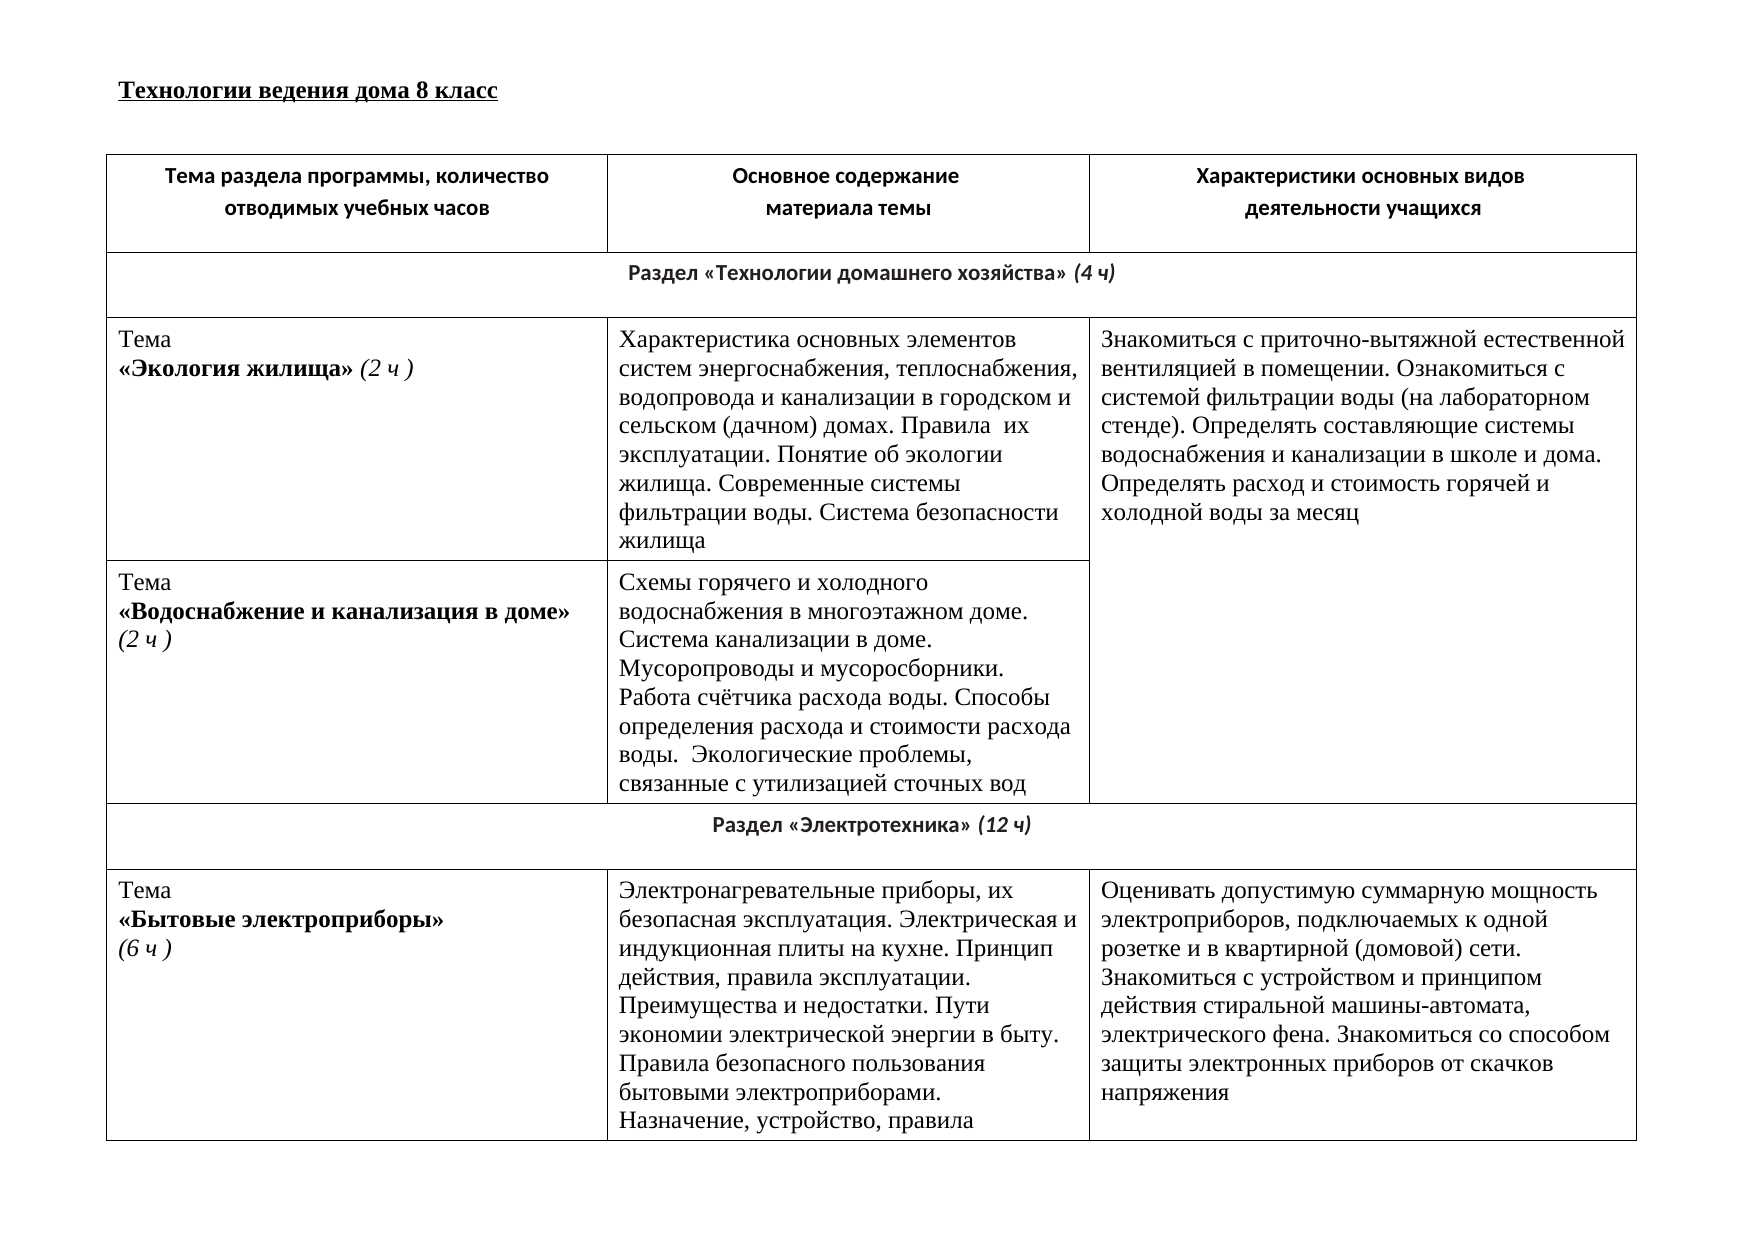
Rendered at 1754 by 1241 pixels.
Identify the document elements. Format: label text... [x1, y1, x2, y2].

table_cell Характеристика основных элементов систем энергоснабжения, теплоснабжения, водопровода и канализации в городском и сельском (дачном) домах. Правила их эксплуатации. Понятие об экологии жилища. Современные системы фильтрации воды. Система безопасности жилища [608, 318, 1089, 560]
table_cell Тема «Бытовые электроприборы» (6 ч ) [107, 870, 607, 1140]
table_cell Тема «Экология жилища» (2 ч ) [107, 318, 607, 560]
table_cell Раздел «Технологии домашнего хозяйства» (4 ч) [107, 253, 1636, 317]
table_cell Раздел «Электротехника» (12 ч) [107, 804, 1636, 869]
table_cell Тема «Водоснабжение и канализация в доме» (2 ч ) [107, 561, 607, 803]
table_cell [608, 870, 1089, 1140]
text Технологии ведения дома 8 класс [118, 75, 1665, 104]
table_cell Знакомиться с приточно-вытяжной естественной вентиляцией в помещении. Ознакомиться с системой фильтрации воды (на лабораторном стенде). Определять составляющие системы водоснабжения и канализации в школе и дома. Определять расход и стоимость горячей и холодной воды за месяц [1090, 318, 1636, 803]
table_header Характеристики основных видов деятельности учащихся [1090, 155, 1636, 252]
table_header Тема раздела программы, количество отводимых учебных часов [107, 155, 607, 252]
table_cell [1090, 870, 1636, 1140]
table_header Основное содержание материала темы [608, 155, 1089, 252]
table_cell Схемы горячего и холодного водоснабжения в многоэтажном доме. Система канализации в доме. Мусоропроводы и мусоросборники. Работа счётчика расхода воды. Способы определения расхода и стоимости расхода воды. Экологические проблемы, связанные с утилизацией сточных вод [608, 561, 1089, 803]
